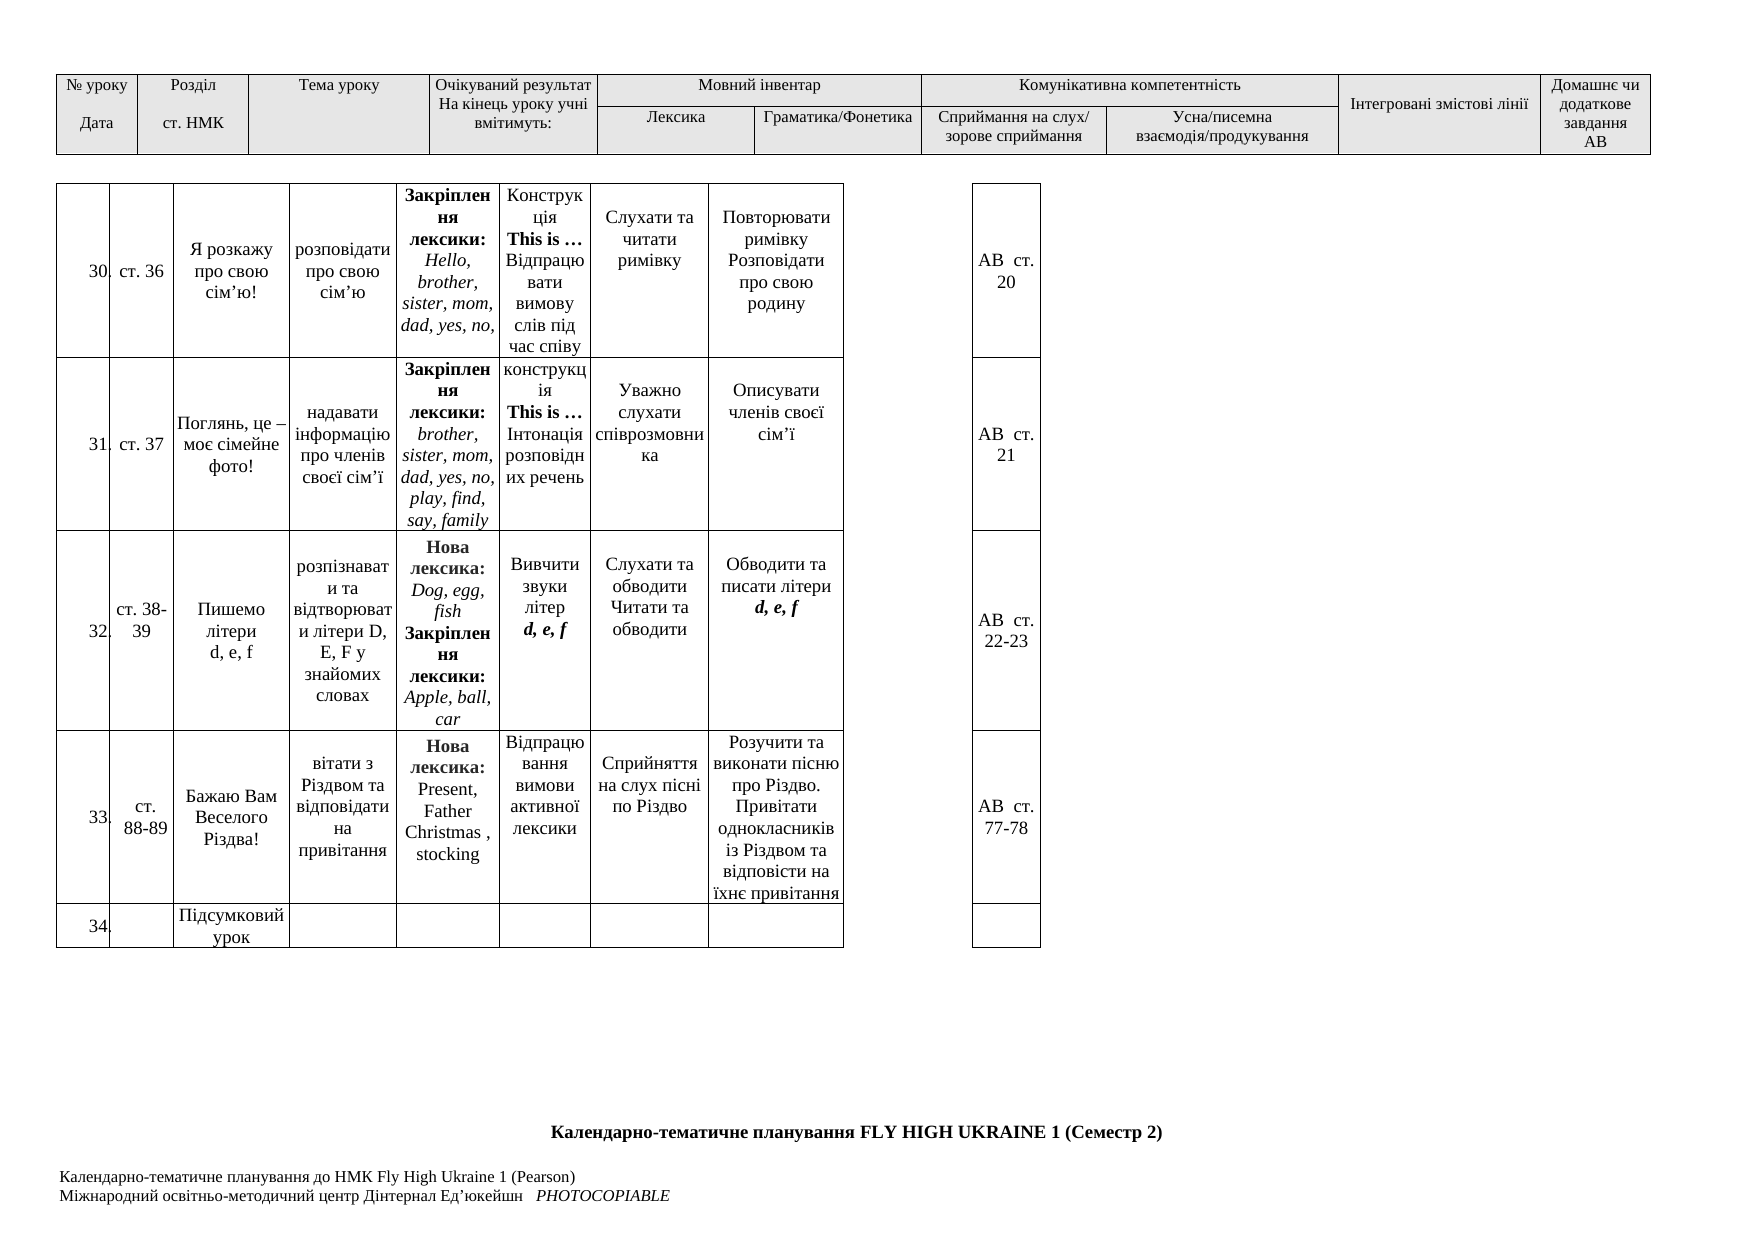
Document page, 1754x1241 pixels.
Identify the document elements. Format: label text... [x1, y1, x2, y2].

table_cell Уважно слухати співрозмовника [591, 358, 708, 530]
table_cell AВ ст. 22-23 [973, 531, 1040, 729]
table_cell надавати інформацію про членів своєї сім’ї [290, 358, 396, 530]
text Календарно-тематичне планування FLY HIGH UKRAINE 1 (Семестр 2) [59, 1121, 1654, 1142]
table_cell Повторювати римівку Розповідати про свою родину [709, 184, 843, 357]
table_cell [57, 731, 109, 903]
table_cell Поглянь, це – моє сімейне фото! [174, 358, 289, 530]
table_cell Розучити та виконати пісню про Різдво. Привітати однокласників із Різдвом та відповісти на їхнє привітання [709, 731, 843, 903]
table_cell Вивчити звуки літер d, e, f [500, 531, 590, 729]
table_cell [397, 904, 499, 947]
table_cell Обводити та писати літери d, e, f [709, 531, 843, 729]
table_cell [57, 358, 109, 530]
table_cell Пишемо літери d, e, f [174, 531, 289, 729]
table_cell ст. 36 [110, 184, 173, 357]
table_cell AВ ст. 77-78 [973, 731, 1040, 903]
table_cell Описувати членів своєї сім’ї [709, 358, 843, 530]
table_cell ст. 37 [110, 358, 173, 530]
table_cell Конструкція This is … Відпрацювати вимову слів під час співу [500, 184, 590, 357]
table_cell [973, 904, 1040, 947]
table_cell [500, 904, 590, 947]
table_cell [57, 531, 109, 729]
table_cell ст. 38-39 [110, 531, 173, 729]
table_cell [591, 904, 708, 947]
table_cell Закріплення лексики: brother, sister, mom, dad, yes, no, play, find, say, family [397, 358, 499, 530]
table_cell Сприйняття на слух пісні по Різдво [591, 731, 708, 903]
table_cell вітати з Різдвом та відповідати на привітання [290, 731, 396, 903]
table_cell AВ ст. 21 [973, 358, 1040, 530]
table_cell [110, 904, 173, 947]
table_cell Відпрацювання вимови активної лексики [500, 731, 590, 903]
table_cell [290, 904, 396, 947]
table_cell Я розкажу про свою сім’ю! [174, 184, 289, 357]
table_cell Підсумковий урок [174, 904, 289, 947]
table_cell розповідати про свою сім’ю [290, 184, 396, 357]
table_cell AВ ст. 20 [973, 184, 1040, 357]
table_cell Нова лексика: Present, Father Christmas , stocking [397, 731, 499, 903]
table_cell ст. 88-89 [110, 731, 173, 903]
table_cell Бажаю Вам Веселого Різдва! [174, 731, 289, 903]
table_cell [709, 904, 843, 947]
table_cell [57, 184, 109, 357]
table_cell конструкція This is … Інтонація розповідних речень [500, 358, 590, 530]
table_cell Слухати та обводити Читати та обводити [591, 531, 708, 729]
table_cell розпізнавати та відтворювати літери D, E, F у знайомих словах [290, 531, 396, 729]
table_cell Нова лексика: Dog, egg, fish Закріплення лексики: Apple, ball, car [397, 531, 499, 729]
table_cell [57, 904, 109, 947]
table_cell Закріплення лексики: Hello, brother, sister, mom, dad, yes, no, [397, 184, 499, 357]
table_cell Слухати та читати римівку [591, 184, 708, 357]
